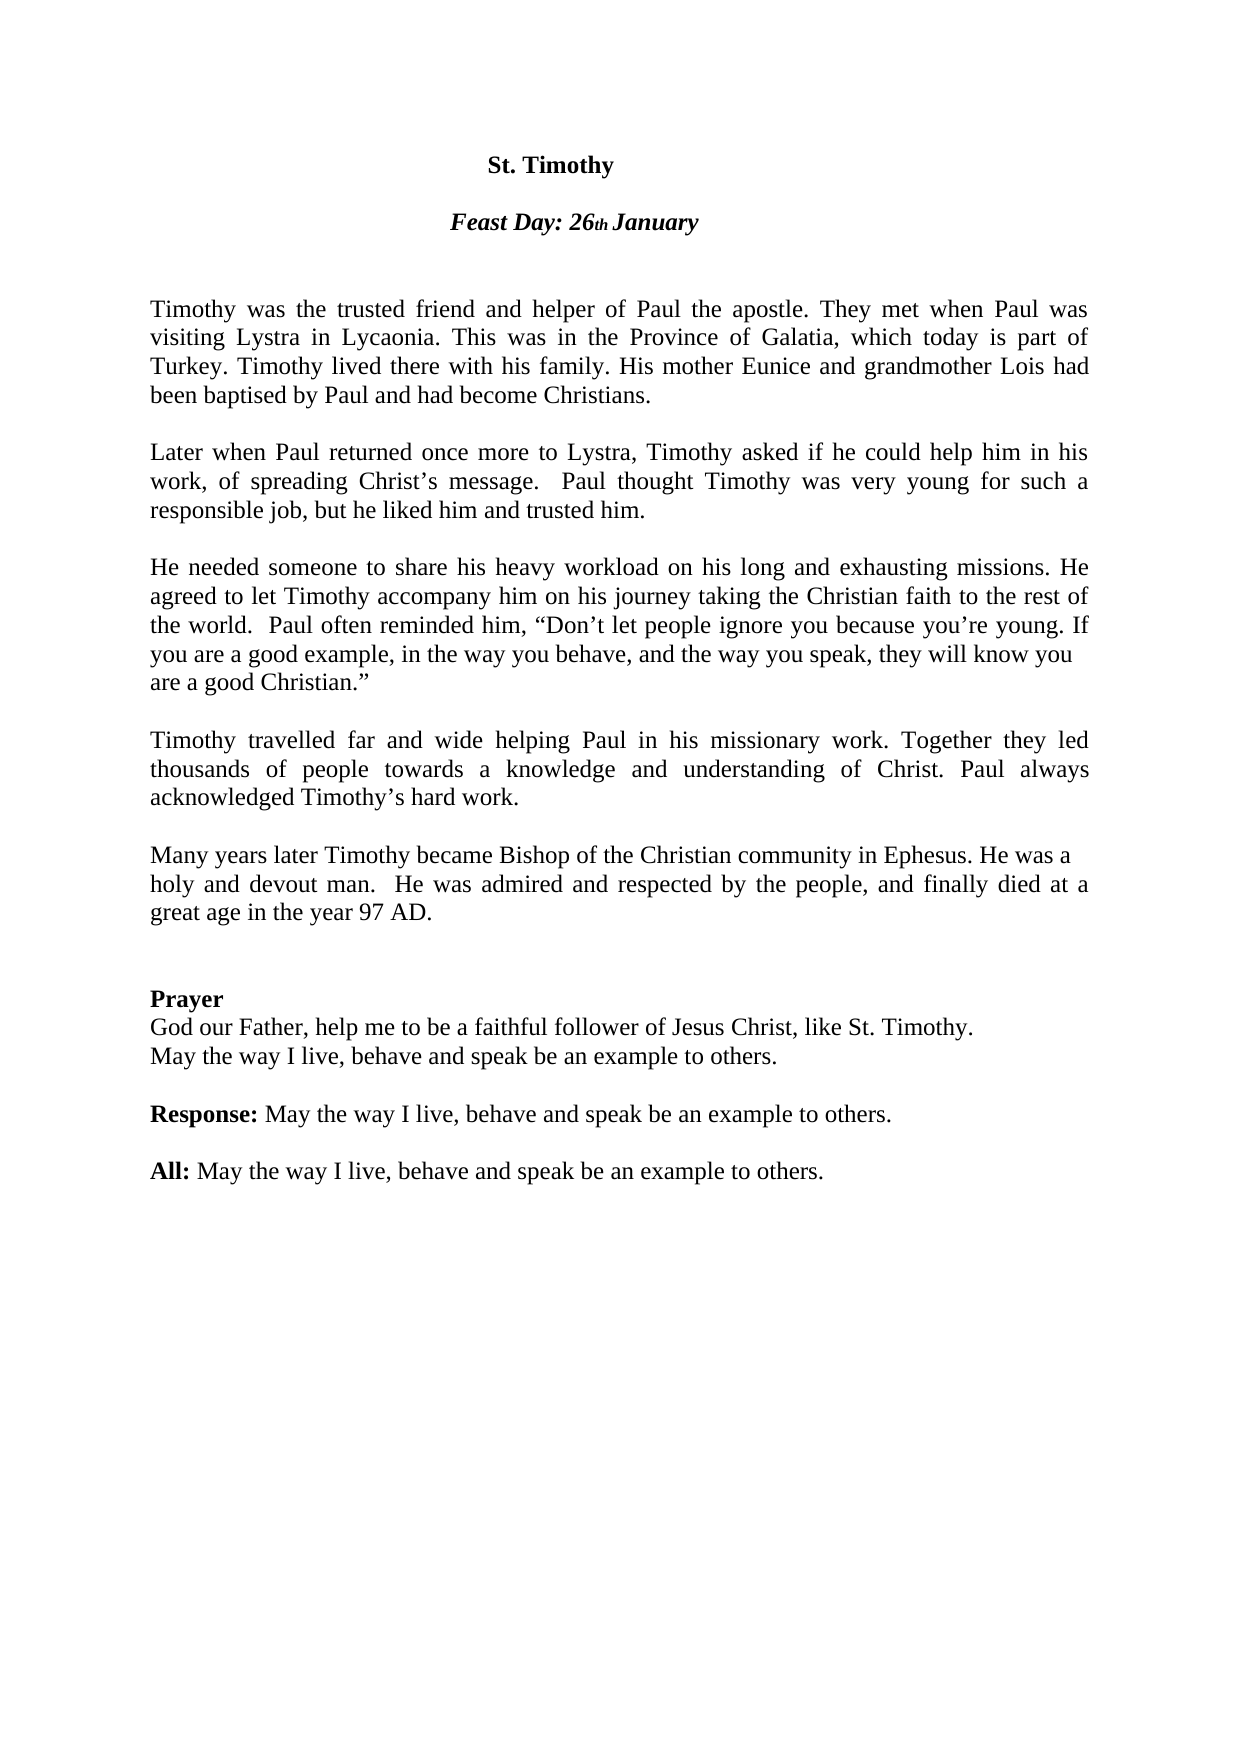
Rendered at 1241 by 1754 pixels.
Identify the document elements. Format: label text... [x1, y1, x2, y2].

text All: May the way I live, behave and speak be an example to others. [150, 1156, 1090, 1185]
text St. Timothy [375, 150, 1090, 179]
text Timothy travelled far and wide helping Paul in his missionary work. Together they led thousands of people towards a knowledge and understanding of Christ. Paul always acknowledged Timothy’s hard work. [150, 725, 1090, 811]
text Timothy was the trusted friend and helper of Paul the apostle. They met when Paul was visiting Lystra in Lycaonia. This was in the Province of Galatia, which today is part of Turkey. Timothy lived there with his family. His mother Eunice and grandmother Lois had been baptised by Paul and had become Christians. [150, 294, 1090, 409]
text are a good Christian.” [150, 667, 1090, 696]
text Response: May the way I live, behave and speak be an example to others. [150, 1099, 1090, 1127]
text Feast Day: 26th January [375, 207, 1090, 236]
text Later when Paul returned once more to Lystra, Timothy asked if he could help him in his work, of spreading Christ’s message. Paul thought Timothy was very young for such a responsible job, but he liked him and trusted him. [150, 437, 1090, 524]
text He needed someone to share his heavy workload on his long and exhausting missions. He agreed to let Timothy accompany him on his journey taking the Christian faith to the rest of the world. Paul often reminded him, “Don’t let people ignore you because you’re young. If you are a good example, in the way you behave, and the way you speak, they will know you [150, 552, 1090, 667]
text Prayer [150, 984, 1090, 1012]
text May the way I live, behave and speak be an example to others. [150, 1041, 1090, 1070]
text holy and devout man. He was admired and respected by the people, and finally died at a great age in the year 97 AD. [150, 869, 1090, 926]
text God our Father, help me to be a faithful follower of Jesus Christ, like St. Timothy. [150, 1012, 1090, 1041]
text Many years later Timothy became Bishop of the Christian community in Ephesus. He was a [150, 840, 1090, 869]
